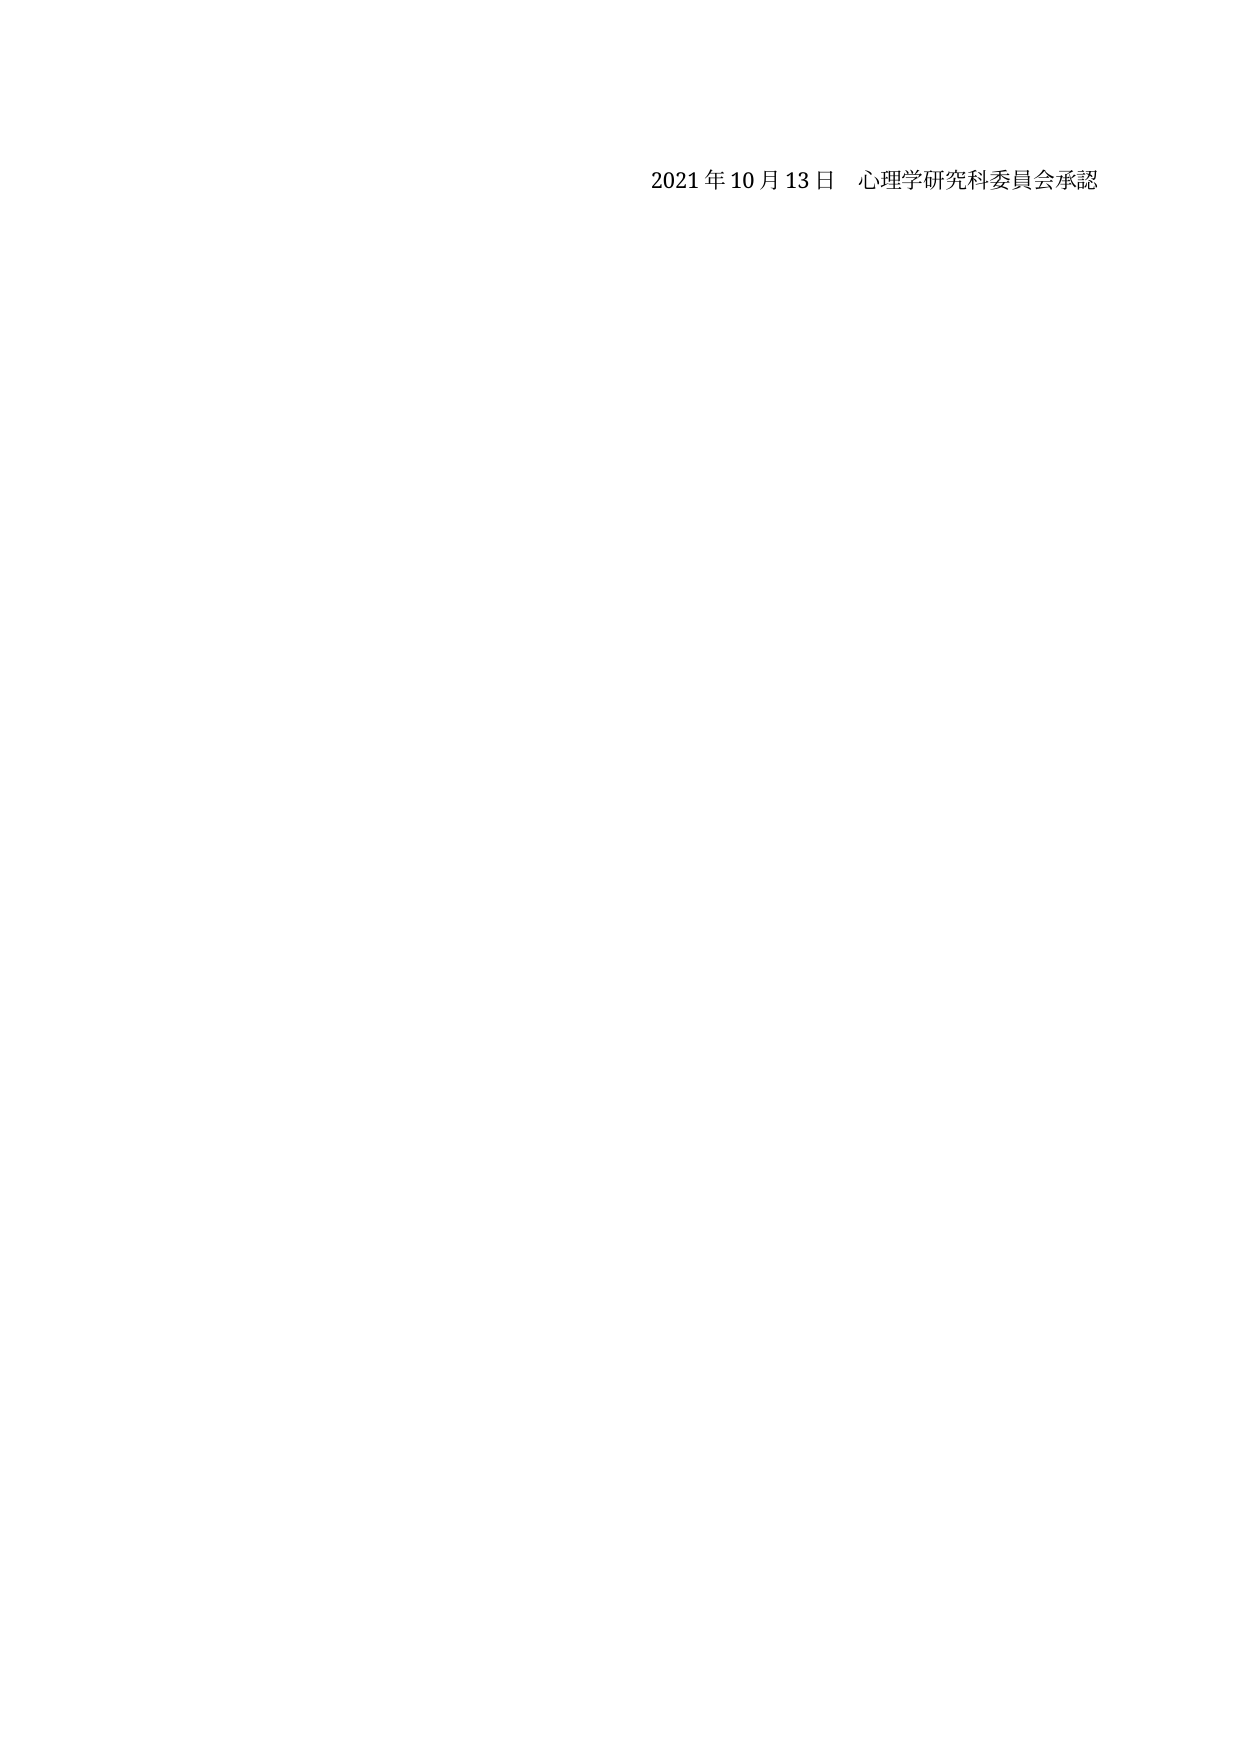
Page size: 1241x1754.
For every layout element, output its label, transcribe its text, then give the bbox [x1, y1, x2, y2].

text 2021年10月13日 心理学研究科委員会承認 [148, 163, 1098, 194]
